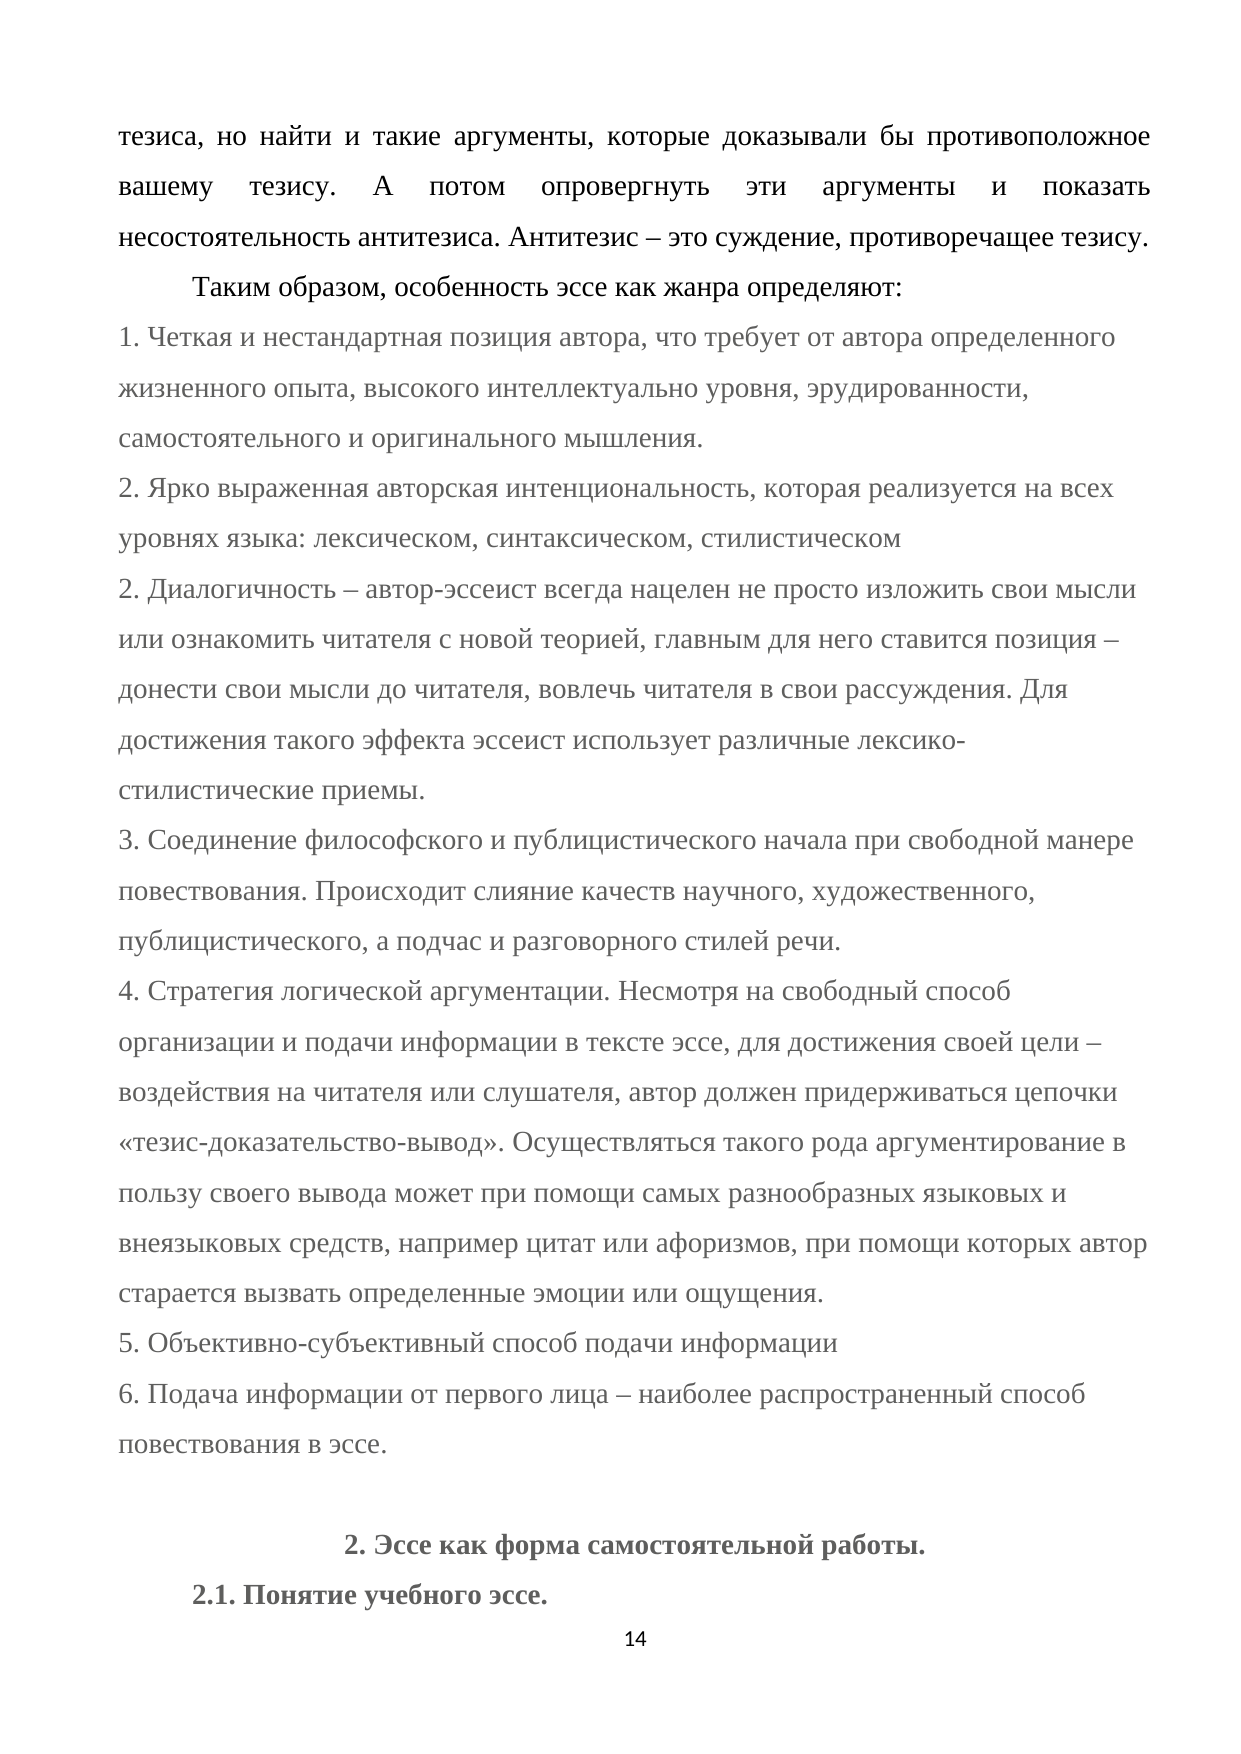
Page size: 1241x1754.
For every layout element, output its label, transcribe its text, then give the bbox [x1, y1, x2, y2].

text 5. Объективно-субъективный способ подачи информации [118, 1326, 1152, 1359]
text 4. Стратегия логической аргументации. Несмотря на свободный способ организации и подачи информации в тексте эссе, для достижения своей цели – воздействия на читателя или слушателя, автор должен придерживаться цепочки «тезис-доказательство-вывод». Осуществляться такого рода аргументирование в пользу своего вывода может при помощи самых разнообразных языковых и внеязыковых средств, например цитат или афоризмов, при помощи которых автор старается вызвать определенные эмоции или ощущения. [118, 973, 1152, 1309]
text 2.1. Понятие учебного эссе. [118, 1577, 1152, 1611]
text 2. Диалогичность – автор-эссеист всегда нацелен не просто изложить свои мысли или ознакомить читателя с новой теорией, главным для него ставится позиция – донести свои мысли до читателя, вовлечь читателя в свои рассуждения. Для достижения такого эффекта эссеист использует различные лексико-стилистические приемы. [118, 571, 1152, 806]
text Таким образом, особенность эссе как жанра определяют: [118, 269, 1152, 303]
text 1. Четкая и нестандартная позиция автора, что требует от автора определенного жизненного опыта, высокого интеллектуально уровня, эрудированности, самостоятельного и оригинального мышления. [118, 319, 1152, 453]
text 3. Соединение философского и публицистического начала при свободной манере повествования. Происходит слияние качеств научного, художественного, публицистического, а подчас и разговорного стилей речи. [118, 822, 1152, 957]
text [118, 118, 1152, 252]
text 2. Эссе как форма самостоятельной работы. [118, 1527, 1152, 1560]
text 6. Подача информации от первого лица – наиболее распространенный способ повествования в эссе. [118, 1376, 1152, 1460]
text 2. Ярко выраженная авторская интенциональность, которая реализуется на всех уровнях языка: лексическом, синтаксическом, стилистическом [118, 470, 1152, 554]
